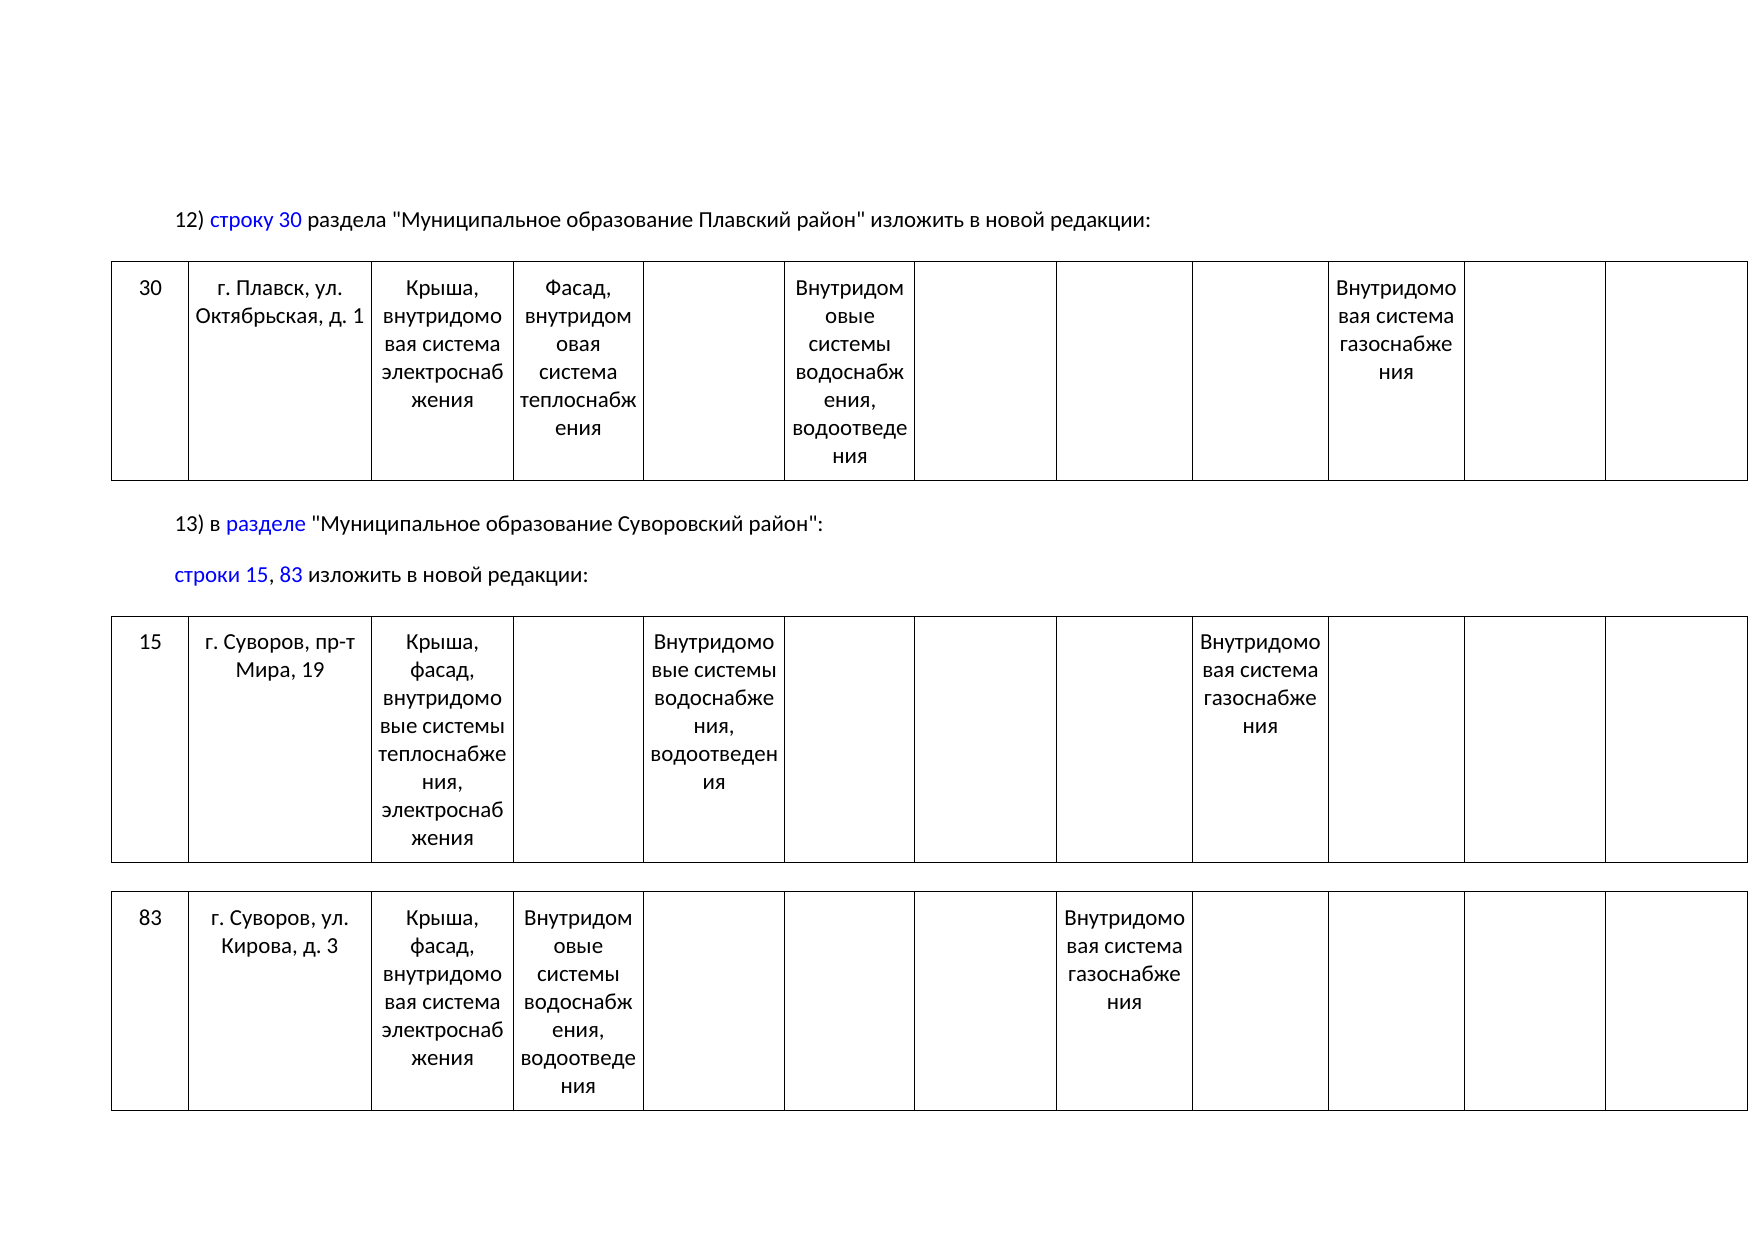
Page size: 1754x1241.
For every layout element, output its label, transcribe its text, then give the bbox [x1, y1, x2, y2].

table_header [1606, 262, 1747, 480]
table_header Фасад, внутридомовая система теплоснабжения [514, 262, 643, 480]
table_header [785, 617, 914, 862]
table_header [1329, 617, 1464, 862]
table_header Внутридомовые системы водоснабжения, водоотведения [514, 892, 643, 1110]
text строки 15, 83 изложить в новой редакции: [118, 560, 1636, 588]
table_header [1193, 262, 1328, 480]
table_header 15 [112, 617, 188, 862]
table_header [785, 892, 914, 1110]
table_header [644, 262, 784, 480]
table_header [1465, 262, 1605, 480]
table_header [1193, 892, 1328, 1110]
table_header Внутридомовая система газоснабжения [1057, 892, 1192, 1110]
table_header [1606, 892, 1747, 1110]
table_header [1057, 262, 1192, 480]
table_header г. Суворов, ул. Кирова, д. 3 [189, 892, 371, 1110]
table_header [1329, 892, 1464, 1110]
table_header г. Суворов, пр-т Мира, 19 [189, 617, 371, 862]
table_header [915, 617, 1056, 862]
text 12) строку 30 раздела "Муниципальное образование Плавский район" изложить в новой редакции: [118, 205, 1636, 233]
table_header [644, 892, 784, 1110]
table_header [1465, 617, 1605, 862]
table_header Внутридомовая система газоснабжения [1193, 617, 1328, 862]
table_header [915, 262, 1056, 480]
table_header Крыша, внутридомовая система электроснабжения [372, 262, 513, 480]
table_header 83 [112, 892, 188, 1110]
table_header Внутридомовые системы водоснабжения, водоотведения [644, 617, 784, 862]
table_header Крыша, фасад, внутридомовая система электроснабжения [372, 892, 513, 1110]
table_header г. Плавск, ул. Октябрьская, д. 1 [189, 262, 371, 480]
table_header [1465, 892, 1605, 1110]
table_header Внутридомовые системы водоснабжения, водоотведения [785, 262, 914, 480]
table_header [1606, 617, 1747, 862]
table_header [1057, 617, 1192, 862]
text 13) в разделе "Муниципальное образование Суворовский район": [118, 509, 1636, 537]
table_header [514, 617, 643, 862]
table_header Внутридомовая система газоснабжения [1329, 262, 1464, 480]
table_header Крыша, фасад, внутридомовые системы теплоснабжения, электроснабжения [372, 617, 513, 862]
table_header [915, 892, 1056, 1110]
table_header 30 [112, 262, 188, 480]
